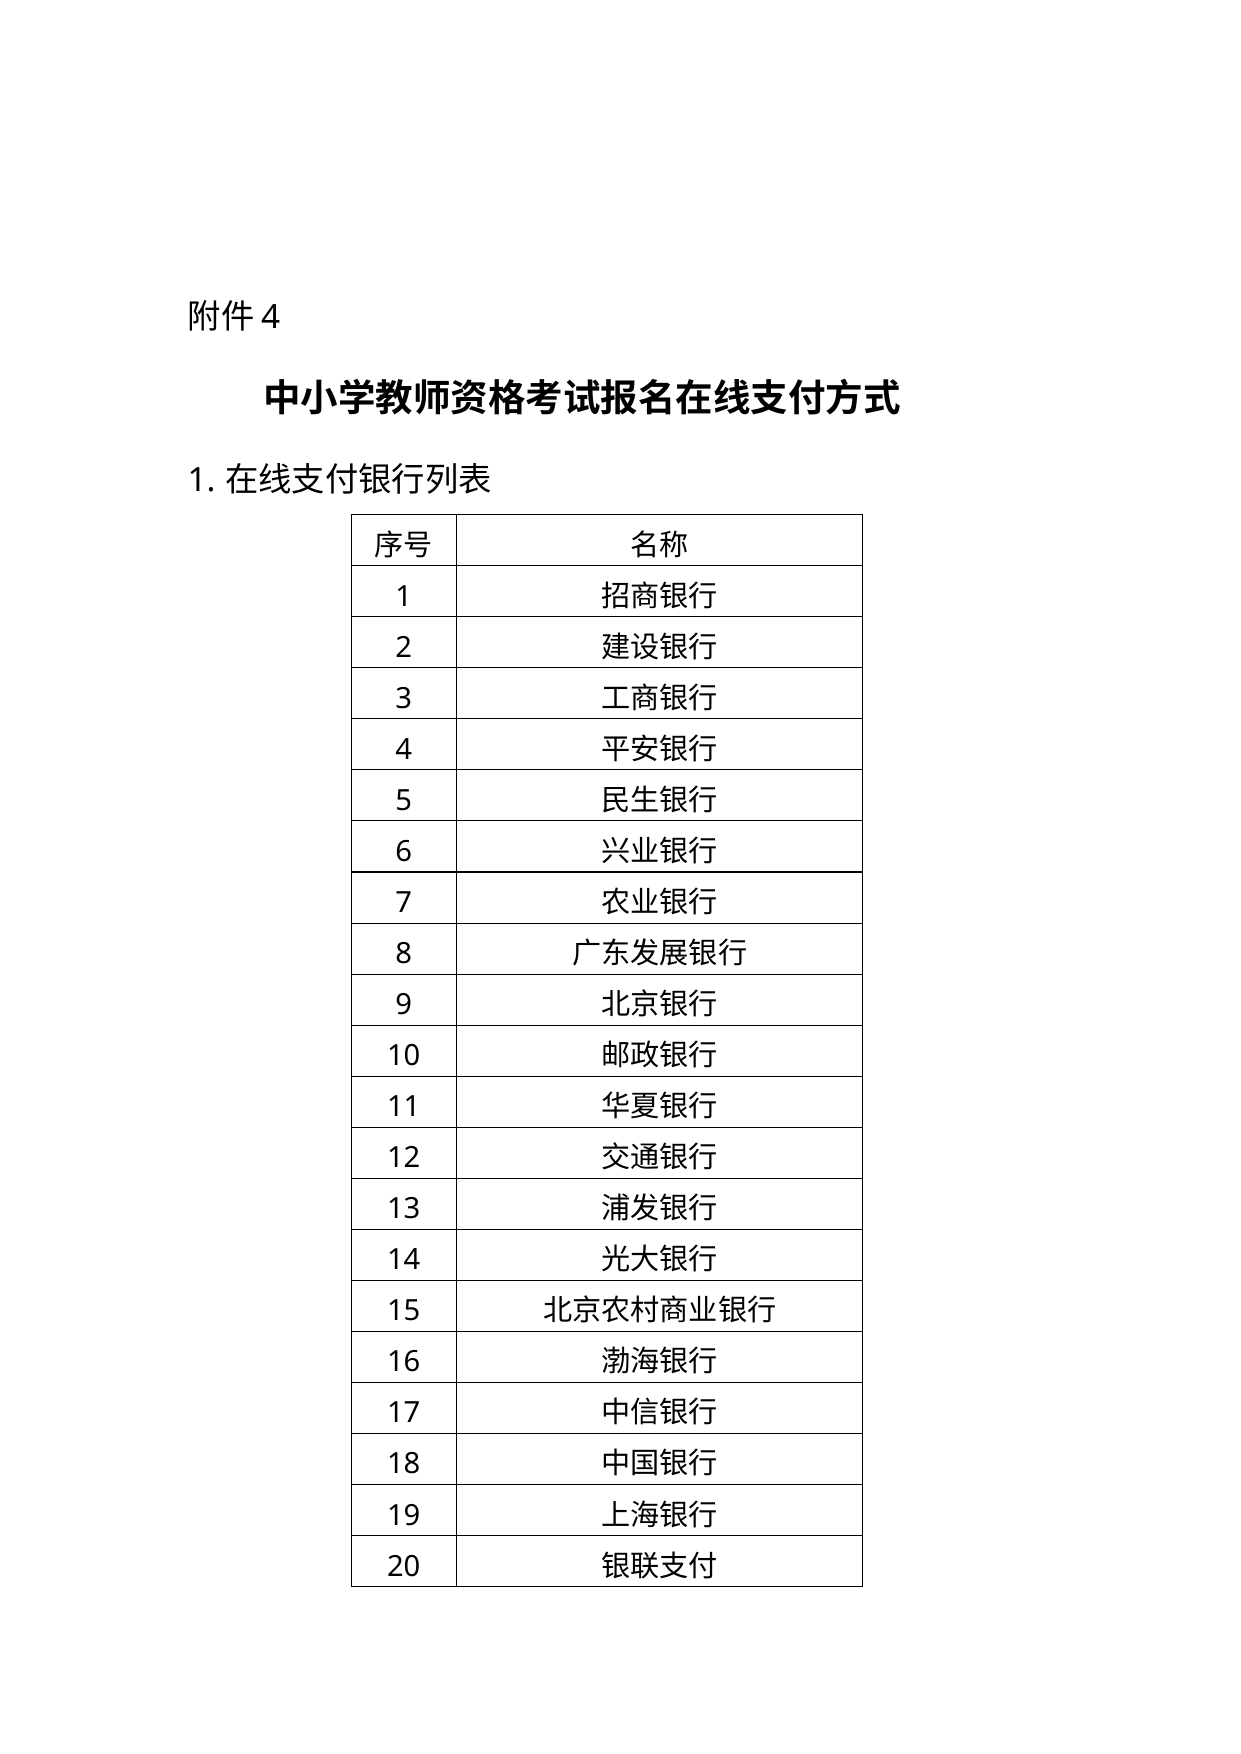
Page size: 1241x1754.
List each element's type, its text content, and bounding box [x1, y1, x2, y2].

table_cell 渤海银行 [457, 1332, 862, 1382]
table_cell 农业银行 [457, 873, 862, 922]
table_cell 光大银行 [457, 1230, 862, 1280]
table_cell 平安银行 [457, 719, 862, 769]
table_cell 北京银行 [457, 975, 862, 1024]
table_cell 11 [352, 1077, 456, 1127]
table_header 序号 [352, 515, 456, 565]
text 中小学教师资格考试报名在线支付方式 [187, 363, 1053, 428]
table_cell 12 [352, 1128, 456, 1178]
table_cell 16 [352, 1332, 456, 1382]
table_cell 广东发展银行 [457, 924, 862, 973]
table_cell 中国银行 [457, 1434, 862, 1484]
table_cell 招商银行 [457, 566, 862, 616]
table_cell 银联支付 [457, 1536, 862, 1586]
table_cell 18 [352, 1434, 456, 1484]
table_cell 5 [352, 770, 456, 820]
table_cell 上海银行 [457, 1485, 862, 1535]
table_cell 6 [352, 821, 456, 871]
table_cell 1 [352, 566, 456, 616]
table_cell 13 [352, 1179, 456, 1229]
table_cell 20 [352, 1536, 456, 1586]
table_cell 8 [352, 924, 456, 973]
table_cell 19 [352, 1485, 456, 1535]
table_cell 交通银行 [457, 1128, 862, 1178]
table_cell 15 [352, 1281, 456, 1331]
table_cell 中信银行 [457, 1383, 862, 1433]
table_cell 北京农村商业银行 [457, 1281, 862, 1331]
table_cell 9 [352, 975, 456, 1024]
table_cell 14 [352, 1230, 456, 1280]
table_cell 2 [352, 617, 456, 667]
table_cell 工商银行 [457, 668, 862, 718]
table_cell 7 [352, 873, 456, 922]
table_cell 浦发银行 [457, 1179, 862, 1229]
table_cell 17 [352, 1383, 456, 1433]
table_cell 邮政银行 [457, 1026, 862, 1076]
table_cell 民生银行 [457, 770, 862, 820]
table_header 名称 [457, 515, 862, 565]
text 附件4 [187, 282, 1053, 347]
table_cell 建设银行 [457, 617, 862, 667]
table_cell 4 [352, 719, 456, 769]
table_cell 兴业银行 [457, 821, 862, 871]
list 在线支付银行列表 [187, 444, 1053, 509]
table_cell 华夏银行 [457, 1077, 862, 1127]
table_cell 3 [352, 668, 456, 718]
table_cell 10 [352, 1026, 456, 1076]
